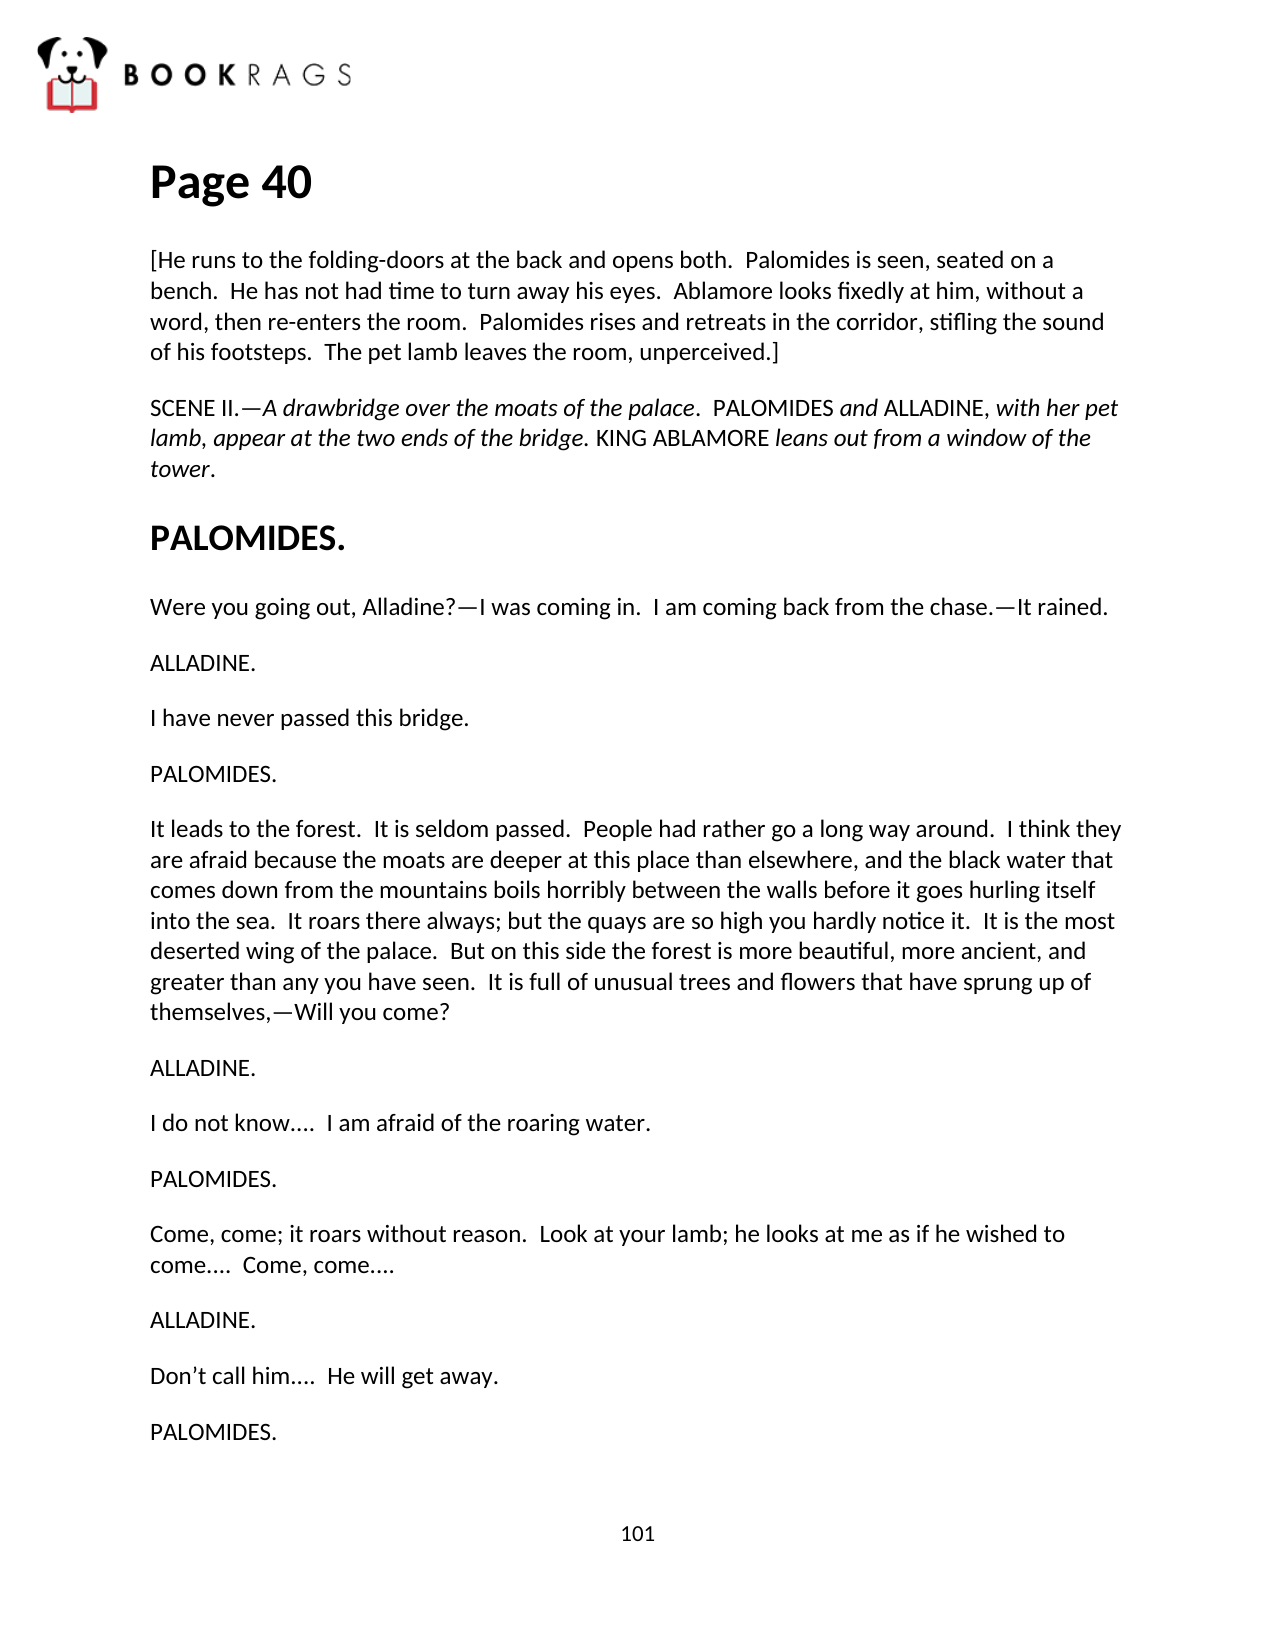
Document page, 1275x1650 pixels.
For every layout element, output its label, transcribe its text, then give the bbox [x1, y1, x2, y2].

text PALOMIDES. [150, 514, 1125, 560]
text PALOMIDES. [150, 1416, 1125, 1446]
text ALLADINE. [150, 1305, 1125, 1335]
text PALOMIDES. [150, 758, 1125, 788]
text Come, come; it roars without reason. Look at your lamb; he looks at me as if he wished to come.... Come, come.... [150, 1219, 1125, 1280]
text Page 40 [150, 150, 1125, 211]
picture [37, 37, 351, 113]
text I do not know.... I am afraid of the roaring water. [150, 1108, 1125, 1138]
text PALOMIDES. [150, 1163, 1125, 1194]
text Don’t call him.... He will get away. [150, 1360, 1125, 1391]
text ALLADINE. [150, 647, 1125, 677]
text I have never passed this bridge. [150, 702, 1125, 733]
text ALLADINE. [150, 1052, 1125, 1083]
text [He runs to the folding-doors at the back and opens both. Palomides is seen, seated on a bench. He has not had time to turn away his eyes. Ablamore looks fixedly at him, without a word, then re-enters the room. Palomides rises and retreats in the corridor, stifling the sound of his footsteps. The pet lamb leaves the room, unperceived.] [150, 244, 1125, 367]
text It leads to the forest. It is seldom passed. People had rather go a long way around. I think they are afraid because the moats are deeper at this place than elsewhere, and the black water that comes down from the mountains boils horribly between the walls before it goes hurling itself into the sea. It roars there always; but the quays are so high you hardly notice it. It is the most deserted wing of the palace. But on this side the forest is more beautiful, more ancient, and greater than any you have seen. It is full of unusual trees and flowers that have sprung up of themselves,—­Will you come? [150, 813, 1125, 1027]
text Were you going out, Alladine?—­I was coming in. I am coming back from the chase.—­It rained. [150, 591, 1125, 622]
text SCENE II.—­A drawbridge over the moats of the palace. PALOMIDES and ALLADINE, with her pet lamb, appear at the two ends of the bridge. KING ABLAMORE leans out from a window of the tower. [150, 392, 1125, 483]
